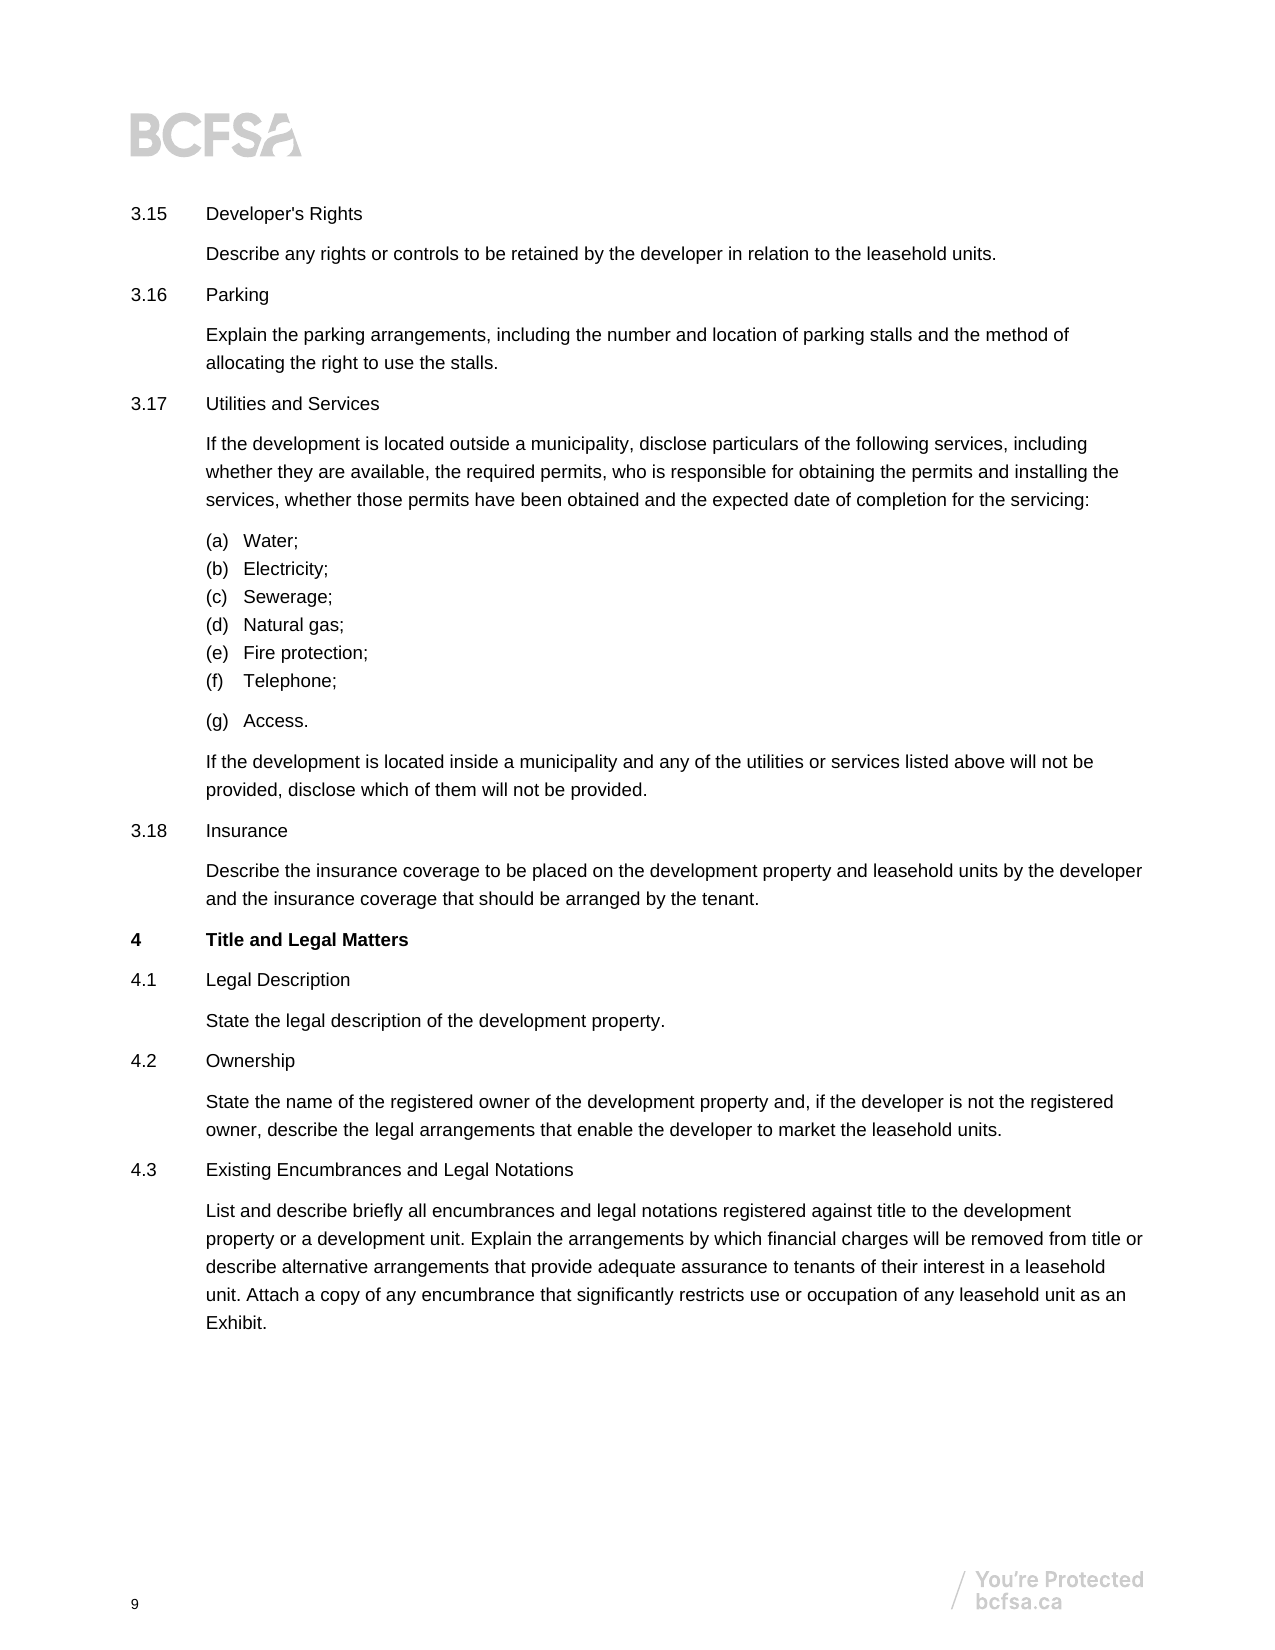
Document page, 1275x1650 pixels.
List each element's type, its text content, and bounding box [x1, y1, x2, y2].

list Utilities and Services [131, 393, 1144, 414]
list Natural gas; [206, 614, 1144, 635]
text List and describe briefly all encumbrances and legal notations registered against title to the development property or a development unit. Explain the arrangements by which financial charges will be removed from title or describe alternative arrangements that provide adequate assurance to tenants of their interest in a leasehold unit. Attach a copy of any encumbrance that significantly restricts use or occupation of any leasehold unit as an Exhibit. [206, 1199, 1144, 1333]
list Legal Description [131, 969, 1144, 991]
text Describe the insurance coverage to be placed on the development property and leasehold units by the developer and the insurance coverage that should be arranged by the tenant. [206, 860, 1144, 909]
list Title and Legal Matters [131, 928, 1144, 950]
text If the development is located outside a municipality, disclose particulars of the following services, including whether they are available, the required permits, who is responsible for obtaining the permits and installing the services, whether those permits have been obtained and the expected date of completion for the servicing: [206, 433, 1144, 511]
list Access. [206, 710, 1144, 732]
list Insurance [131, 819, 1144, 841]
text If the development is located inside a municipality and any of the utilities or services listed above will not be provided, disclose which of them will not be provided. [206, 751, 1144, 800]
text Explain the parking arrangements, including the number and location of parking stalls and the method of allocating the right to use the stalls. [206, 324, 1144, 374]
text State the legal description of the development property. [206, 1009, 1144, 1031]
text State the name of the registered owner of the development property and, if the developer is not the registered owner, describe the legal arrangements that enable the developer to market the leasehold units. [206, 1091, 1144, 1140]
list Existing Encumbrances and Legal Notations [131, 1159, 1144, 1181]
list Developer's Rights [131, 202, 1144, 224]
list Parking [131, 283, 1144, 305]
list Fire protection; [206, 642, 1144, 663]
list Water; [206, 530, 1144, 551]
list Ownership [131, 1050, 1144, 1072]
list Electricity; [206, 558, 1144, 579]
list Telephone; [206, 670, 1144, 691]
list Sewerage; [206, 586, 1144, 607]
text Describe any rights or controls to be retained by the developer in relation to the leasehold units. [206, 243, 1144, 264]
